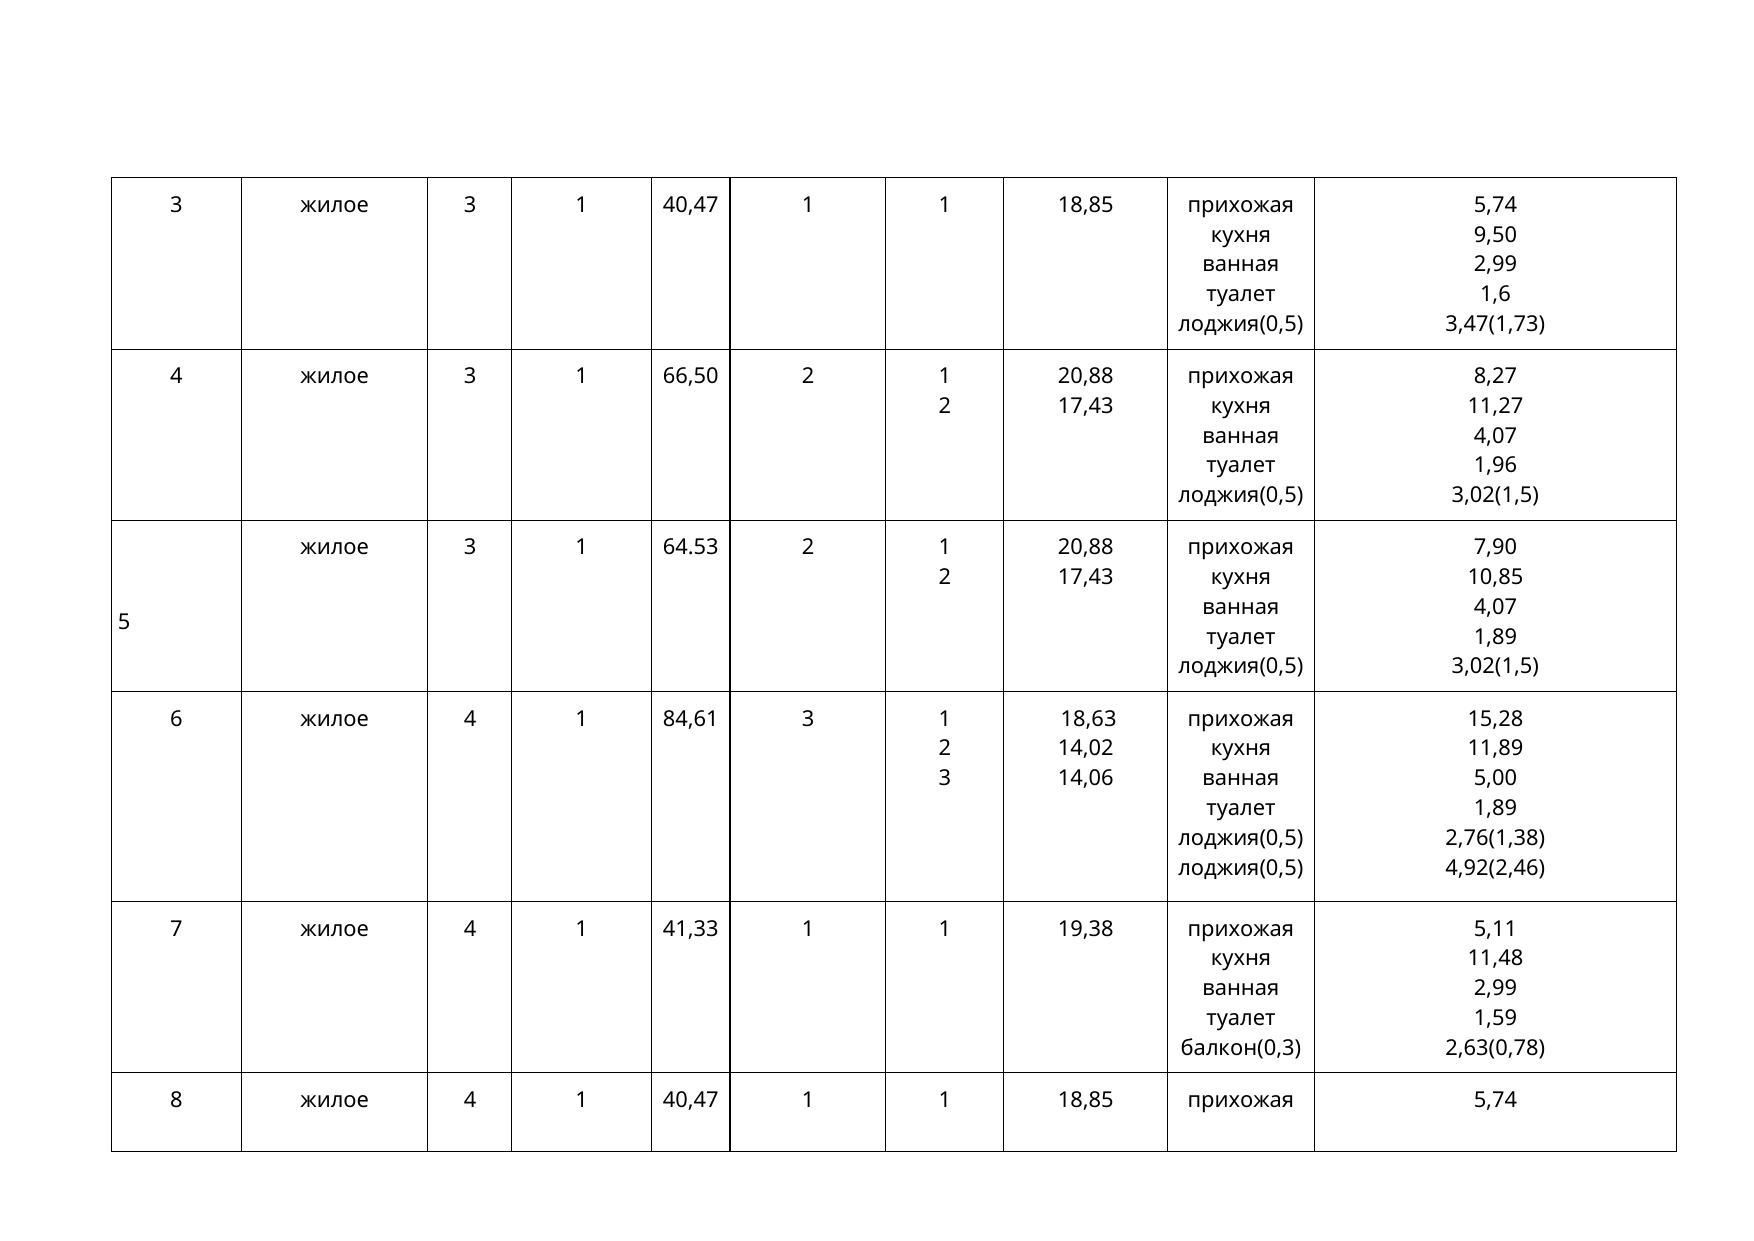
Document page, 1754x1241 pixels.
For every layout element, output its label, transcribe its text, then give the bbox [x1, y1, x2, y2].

table_cell 64.53 [652, 521, 729, 691]
table_cell 84,61 [652, 692, 729, 901]
table_cell 20,88 17,43 [1004, 521, 1167, 691]
table_cell 19,38 [1004, 902, 1167, 1072]
table_cell 1 [886, 1073, 1003, 1151]
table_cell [1168, 1073, 1314, 1151]
table_cell 3 [428, 521, 511, 691]
table_cell 4 [428, 1073, 511, 1151]
table_cell 7 [112, 902, 241, 1072]
table_cell 1 2 [886, 350, 1003, 520]
table_cell 18,63 14,02 14,06 [1004, 692, 1167, 901]
table_cell 1 2 3 [886, 692, 1003, 901]
table_cell 1 [731, 178, 885, 348]
table_cell 2 [731, 521, 885, 691]
table_cell 40,47 [652, 178, 729, 348]
table_cell 5 [112, 521, 241, 691]
table_cell 1 [512, 350, 651, 520]
table_cell 1 [512, 692, 651, 901]
table_cell 18,85 [1004, 1073, 1167, 1151]
table_cell 2 [731, 350, 885, 520]
table_cell 7,90 10,85 4,07 1,89 3,02(1,5) [1315, 521, 1676, 691]
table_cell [1168, 350, 1314, 520]
table_cell 4 [428, 692, 511, 901]
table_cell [1315, 1073, 1676, 1151]
table_cell 4 [428, 902, 511, 1072]
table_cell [1168, 178, 1314, 348]
table_cell 3 [428, 178, 511, 348]
table_cell 3 [731, 692, 885, 901]
table_cell жилое [242, 178, 427, 348]
table_cell прихожая кухня ванная туалет лоджия(0,5) лоджия(0,5) [1168, 692, 1314, 901]
table_cell 1 [512, 178, 651, 348]
table_cell 5,74 9,50 2,99 1,6 3,47(1,73) [1315, 178, 1676, 348]
table_cell 1 [886, 178, 1003, 348]
table_cell 1 [512, 1073, 651, 1151]
table_cell жилое [242, 1073, 427, 1151]
table_cell 1 [731, 902, 885, 1072]
table_cell 41,33 [652, 902, 729, 1072]
table_cell 1 [731, 1073, 885, 1151]
table_cell жилое [242, 350, 427, 520]
table_cell прихожая кухня ванная туалет лоджия(0,5) [1168, 521, 1314, 691]
table_cell 3 [428, 350, 511, 520]
table_cell 8,27 11,27 4,07 1,96 3,02(1,5) [1315, 350, 1676, 520]
table_cell 66,50 [652, 350, 729, 520]
table_cell 15,28 11,89 5,00 1,89 2,76(1,38) 4,92(2,46) [1315, 692, 1676, 901]
table_cell 5,11 11,48 2,99 1,59 2,63(0,78) [1315, 902, 1676, 1072]
table_cell жилое [242, 692, 427, 901]
table_cell 8 [112, 1073, 241, 1151]
table_cell 1 2 [886, 521, 1003, 691]
table_cell 4 [112, 350, 241, 520]
table_cell 18,85 [1004, 178, 1167, 348]
table_cell 1 [512, 521, 651, 691]
table_cell 1 [886, 902, 1003, 1072]
table_cell 3 [112, 178, 241, 348]
table_cell 1 [512, 902, 651, 1072]
table_cell жилое [242, 902, 427, 1072]
table_cell жилое [242, 521, 427, 691]
table_cell 6 [112, 692, 241, 901]
table_cell 40,47 [652, 1073, 729, 1151]
table_cell прихожая кухня ванная туалет балкон(0,3) [1168, 902, 1314, 1072]
table_cell 20,88 17,43 [1004, 350, 1167, 520]
